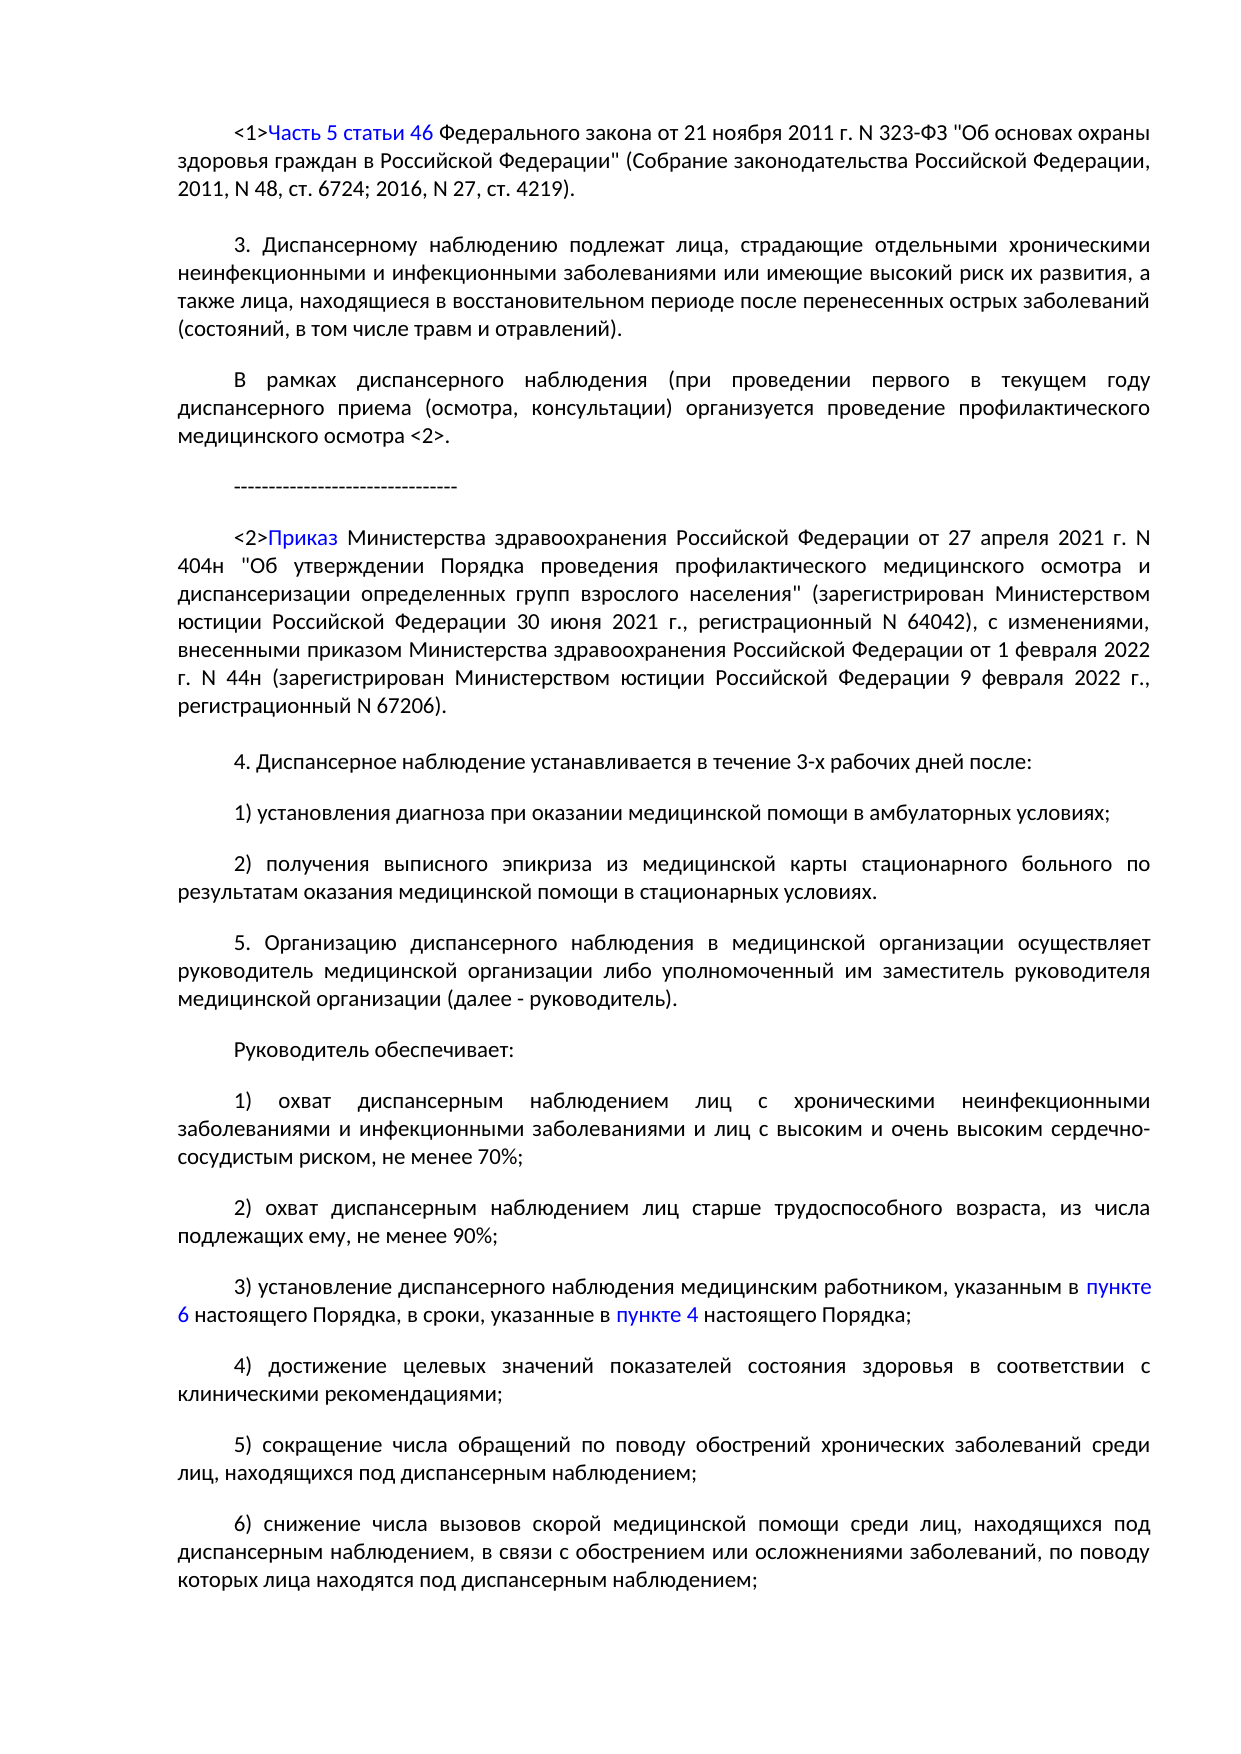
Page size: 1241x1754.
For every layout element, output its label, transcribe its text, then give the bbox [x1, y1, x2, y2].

text 2) охват диспансерным наблюдением лиц старше трудоспособного возраста, из числа подлежащих ему, не менее 90%; [177, 1193, 1152, 1249]
text <1>Часть 5 статьи 46 Федерального закона от 21 ноября 2011 г. N 323-ФЗ "Об основах охраны здоровья граждан в Российской Федерации" (Собрание законодательства Российской Федерации, 2011, N 48, ст. 6724; 2016, N 27, ст. 4219). [177, 118, 1152, 202]
text 3) установление диспансерного наблюдения медицинским работником, указанным в пункте 6 настоящего Порядка, в сроки, указанные в пункте 4 настоящего Порядка; [177, 1272, 1152, 1328]
text 4. Диспансерное наблюдение устанавливается в течение 3-х рабочих дней после: [177, 747, 1152, 775]
text 5) сокращение числа обращений по поводу обострений хронических заболеваний среди лиц, находящихся под диспансерным наблюдением; [177, 1430, 1152, 1486]
text 6) снижение числа вызовов скорой медицинской помощи среди лиц, находящихся под диспансерным наблюдением, в связи с обострением или осложнениями заболеваний, по поводу которых лица находятся под диспансерным наблюдением; [177, 1509, 1152, 1593]
text 2) получения выписного эпикриза из медицинской карты стационарного больного по результатам оказания медицинской помощи в стационарных условиях. [177, 849, 1152, 905]
text 5. Организацию диспансерного наблюдения в медицинской организации осуществляет руководитель медицинской организации либо уполномоченный им заместитель руководителя медицинской организации (далее - руководитель). [177, 928, 1152, 1012]
text -------------------------------- [177, 472, 1152, 500]
text 1) охват диспансерным наблюдением лиц с хроническими неинфекционными заболеваниями и инфекционными заболеваниями и лиц с высоким и очень высоким сердечно-сосудистым риском, не менее 70%; [177, 1086, 1152, 1170]
text 3. Диспансерному наблюдению подлежат лица, страдающие отдельными хроническими неинфекционными и инфекционными заболеваниями или имеющие высокий риск их развития, а также лица, находящиеся в восстановительном периоде после перенесенных острых заболеваний (состояний, в том числе травм и отравлений). [177, 230, 1152, 342]
text <2>Приказ Министерства здравоохранения Российской Федерации от 27 апреля 2021 г. N 404н "Об утверждении Порядка проведения профилактического медицинского осмотра и диспансеризации определенных групп взрослого населения" (зарегистрирован Министерством юстиции Российской Федерации 30 июня 2021 г., регистрационный N 64042), с изменениями, внесенными приказом Министерства здравоохранения Российской Федерации от 1 февраля 2022 г. N 44н (зарегистрирован Министерством юстиции Российской Федерации 9 февраля 2022 г., регистрационный N 67206). [177, 523, 1152, 719]
text В рамках диспансерного наблюдения (при проведении первого в текущем году диспансерного приема (осмотра, консультации) организуется проведение профилактического медицинского осмотра <2>. [177, 365, 1152, 449]
text 4) достижение целевых значений показателей состояния здоровья в соответствии с клиническими рекомендациями; [177, 1351, 1152, 1407]
text Руководитель обеспечивает: [177, 1035, 1152, 1063]
text 1) установления диагноза при оказании медицинской помощи в амбулаторных условиях; [177, 798, 1152, 826]
